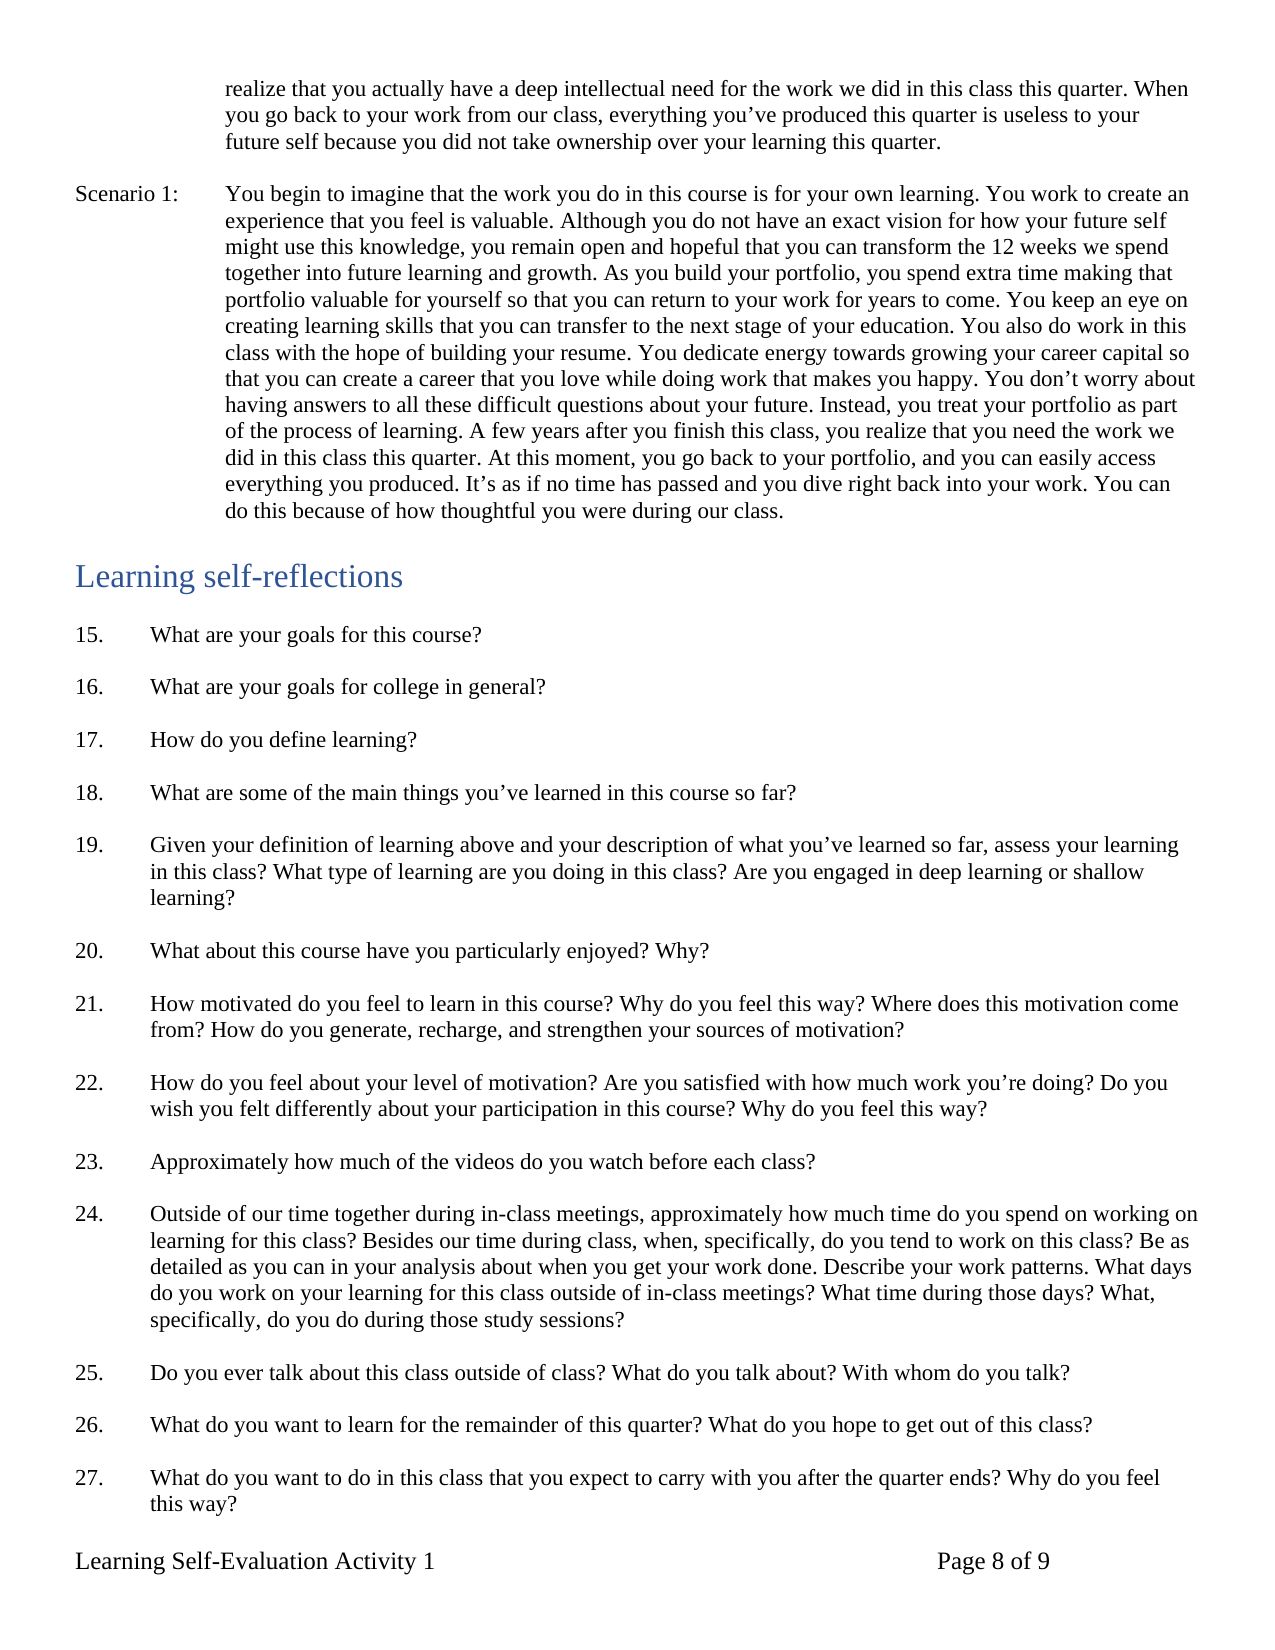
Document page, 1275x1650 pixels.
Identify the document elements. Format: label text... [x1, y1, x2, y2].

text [75, 75, 1200, 154]
list What do you want to learn for the remainder of this quarter? What do you hope to get out of this class? [75, 1411, 1200, 1438]
list What are your goals for this course? [75, 621, 1200, 647]
list How do you define learning? [75, 726, 1200, 752]
list What are your goals for college in general? [75, 673, 1200, 700]
text Scenario 1: You begin to imagine that the work you do in this course is for your own learning. You work to create an experience that you feel is valuable. Although you do not have an exact vision for how your future self might use this knowledge, you remain open and hopeful that you can transform the 12 weeks we spend together into future learning and growth. As you build your portfolio, you spend extra time making that portfolio valuable for yourself so that you can return to your work for years to come. You keep an eye on creating learning skills that you can transfer to the next stage of your education. You also do work in this class with the hope of building your resume. You dedicate energy towards growing your career capital so that you can create a career that you love while doing work that makes you happy. You don’t worry about having answers to all these difficult questions about your future. Instead, you treat your portfolio as part of the process of learning. A few years after you finish this class, you realize that you need the work we did in this class this quarter. At this moment, you go back to your portfolio, and you can easily access everything you produced. It’s as if no time has passed and you dive right back into your work. You can do this because of how thoughtful you were during our class. [75, 180, 1200, 523]
list Given your definition of learning above and your description of what you’ve learned so far, assess your learning in this class? What type of learning are you doing in this class? Are you engaged in deep learning or shallow learning? [75, 831, 1200, 911]
list Do you ever talk about this class outside of class? What do you talk about? With whom do you talk? [75, 1358, 1200, 1385]
list How do you feel about your level of motivation? Are you satisfied with how much work you’re doing? Do you wish you felt differently about your participation in this course? Why do you feel this way? [75, 1069, 1200, 1121]
list What do you want to do in this class that you expect to carry with you after the quarter ends? Why do you feel this way? [75, 1464, 1200, 1517]
list Outside of our time together during in-class meetings, approximately how much time do you spend on working on learning for this class? Besides our time during class, when, specifically, do you tend to work on this class? Be as detailed as you can in your analysis about when you get your work done. Describe your work patterns. What days do you work on your learning for this class outside of in-class meetings? What time during those days? What, specifically, do you do during those study sessions? [75, 1200, 1200, 1332]
list How motivated do you feel to learn in this course? Why do you feel this way? Where does this motivation come from? How do you generate, recharge, and strengthen your sources of motivation? [75, 989, 1200, 1042]
list Approximately how much of the videos do you watch before each class? [75, 1148, 1200, 1174]
list What about this course have you particularly enjoyed? Why? [75, 937, 1200, 963]
subtitle Learning self-reflections [75, 556, 1200, 594]
list What are some of the main things you’ve learned in this course so far? [75, 779, 1200, 805]
